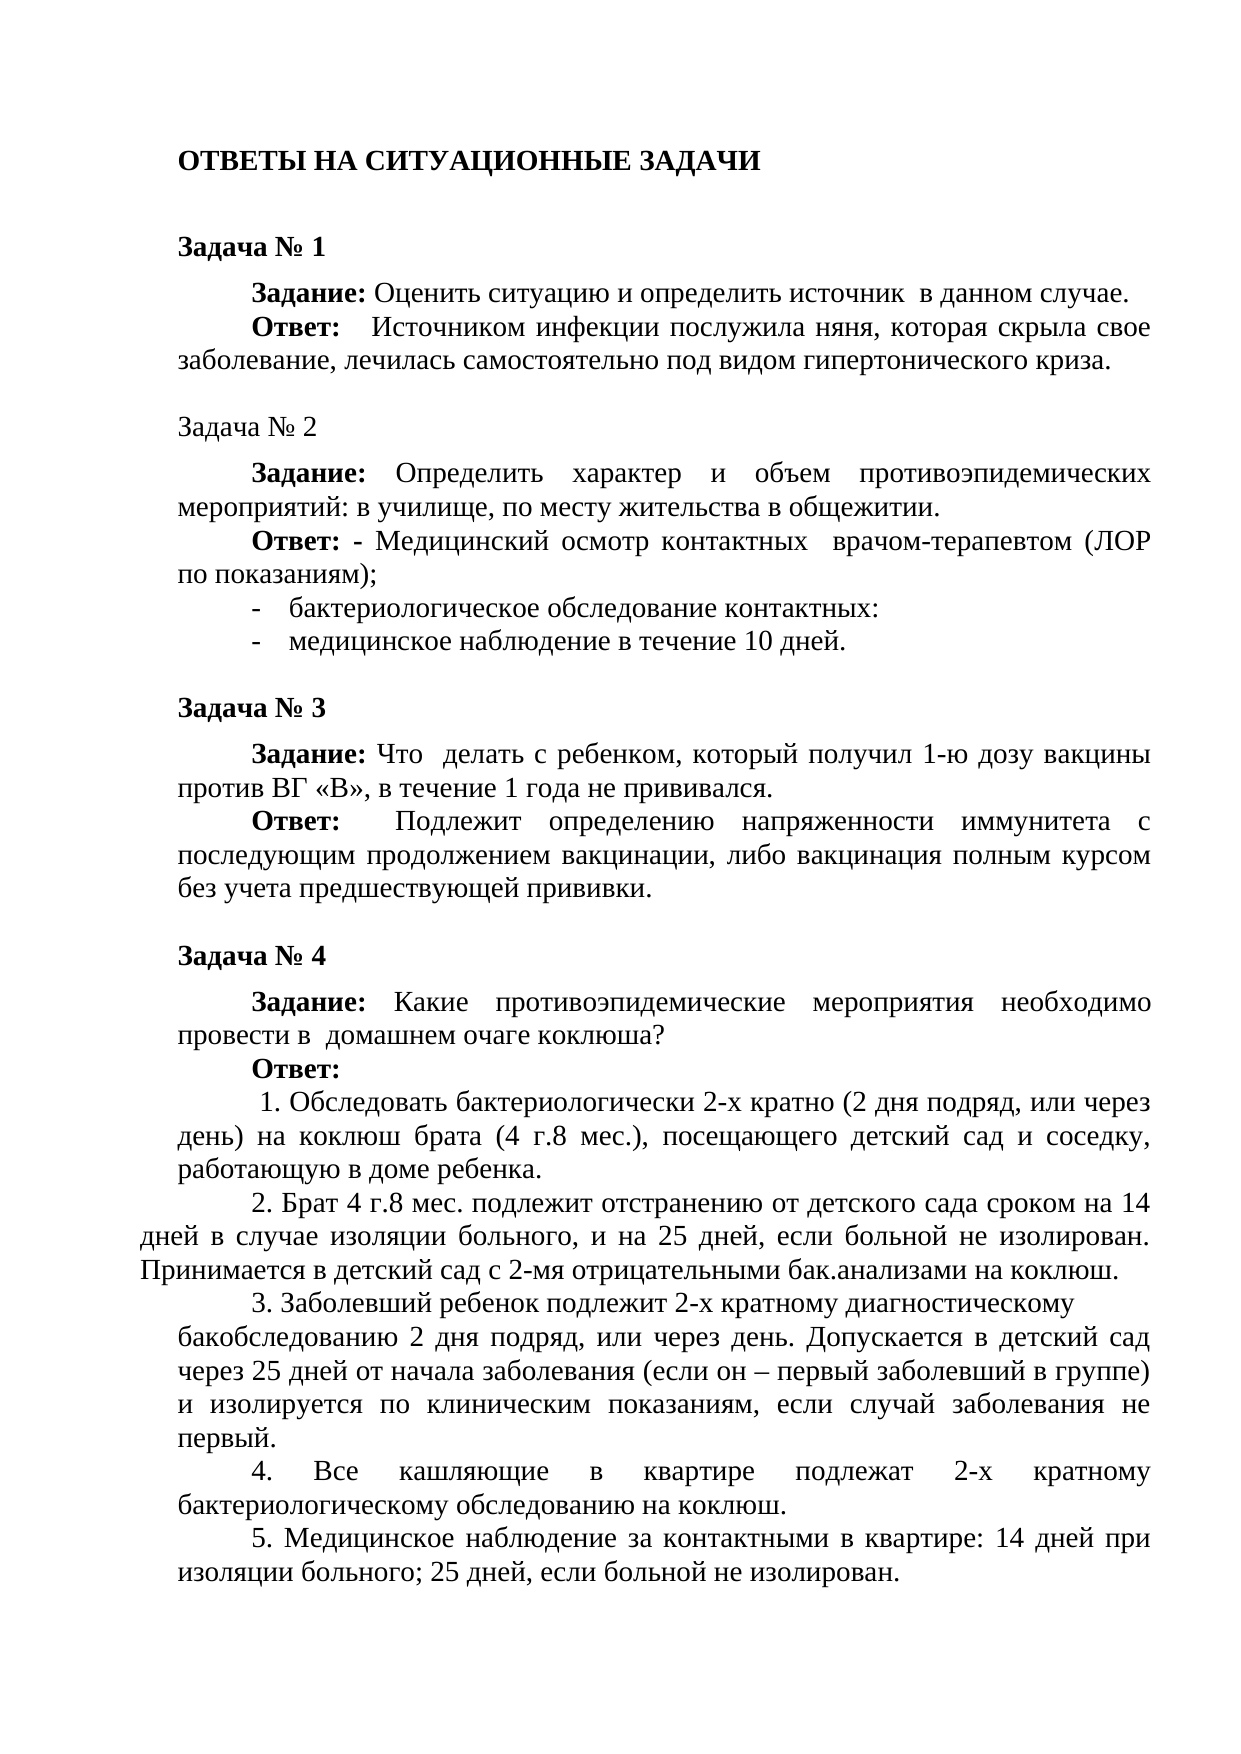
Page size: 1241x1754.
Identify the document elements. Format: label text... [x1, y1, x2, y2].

text Ответ: Источником инфекции послужила няня, которая скрыла свое заболевание, лечилась самостоятельно под видом гипертонического криза. [177, 309, 1152, 376]
text Ответ: [177, 1051, 1152, 1084]
text Задание: Что делать с ребенком, который получил 1-ю дозу вакцины против ВГ «В», в течение 1 года не прививался. [177, 736, 1152, 803]
list бактериологическое обследование контактных: [251, 590, 1152, 623]
text 2. Брат 4 г.8 мес. подлежит отстранению от детского сада сроком на 14 дней в случае изоляции больного, и на 25 дней, если больной не изолирован. Принимается в детский сад с 2-мя отрицательными бак.анализами на коклюш. [140, 1185, 1152, 1286]
text 4. Все кашляющие в квартире подлежат 2-х кратному бактериологическому обследованию на коклюш. [177, 1453, 1152, 1520]
text Ответ: Подлежит определению напряженности иммунитета с последующим продолжением вакцинации, либо вакцинация полным курсом без учета предшествующей прививки. [177, 803, 1152, 904]
list медицинское наблюдение в течение 10 дней. [251, 623, 1152, 657]
text Задача № 3 [177, 690, 1152, 724]
text Задание: Определить характер и объем противоэпидемических мероприятий: в училище, по месту жительства в общежитии. [177, 456, 1152, 523]
text 3. Заболевший ребенок подлежит 2-х кратному диагностическому [177, 1286, 1152, 1319]
text Ответы на ситуационные задачи [177, 143, 1152, 177]
text Задание: Оценить ситуацию и определить источник в данном случае. [177, 275, 1152, 309]
text Задача № 2 [177, 409, 1152, 443]
text Задача № 1 [177, 229, 1152, 263]
text 1. Обследовать бактериологически 2-х кратно (2 дня подряд, или через день) на коклюш брата (4 г.8 мес.), посещающего детский сад и соседку, работающую в доме ребенка. [177, 1084, 1152, 1185]
text 5. Медицинское наблюдение за контактными в квартире: 14 дней при изоляции больного; 25 дней, если больной не изолирован. [177, 1520, 1152, 1587]
text Задача № 4 [177, 938, 1152, 971]
text Задание: Какие противоэпидемические мероприятия необходимо провести в домашнем очаге коклюша? [177, 984, 1152, 1051]
text Ответ: - Медицинский осмотр контактных врачом-терапевтом (ЛОР по показаниям); [177, 523, 1152, 590]
text бакобследованию 2 дня подряд, или через день. Допускается в детский сад через 25 дней от начала заболевания (если он – первый заболевший в группе) и изолируется по клиническим показаниям, если случай заболевания не первый. [177, 1319, 1152, 1453]
